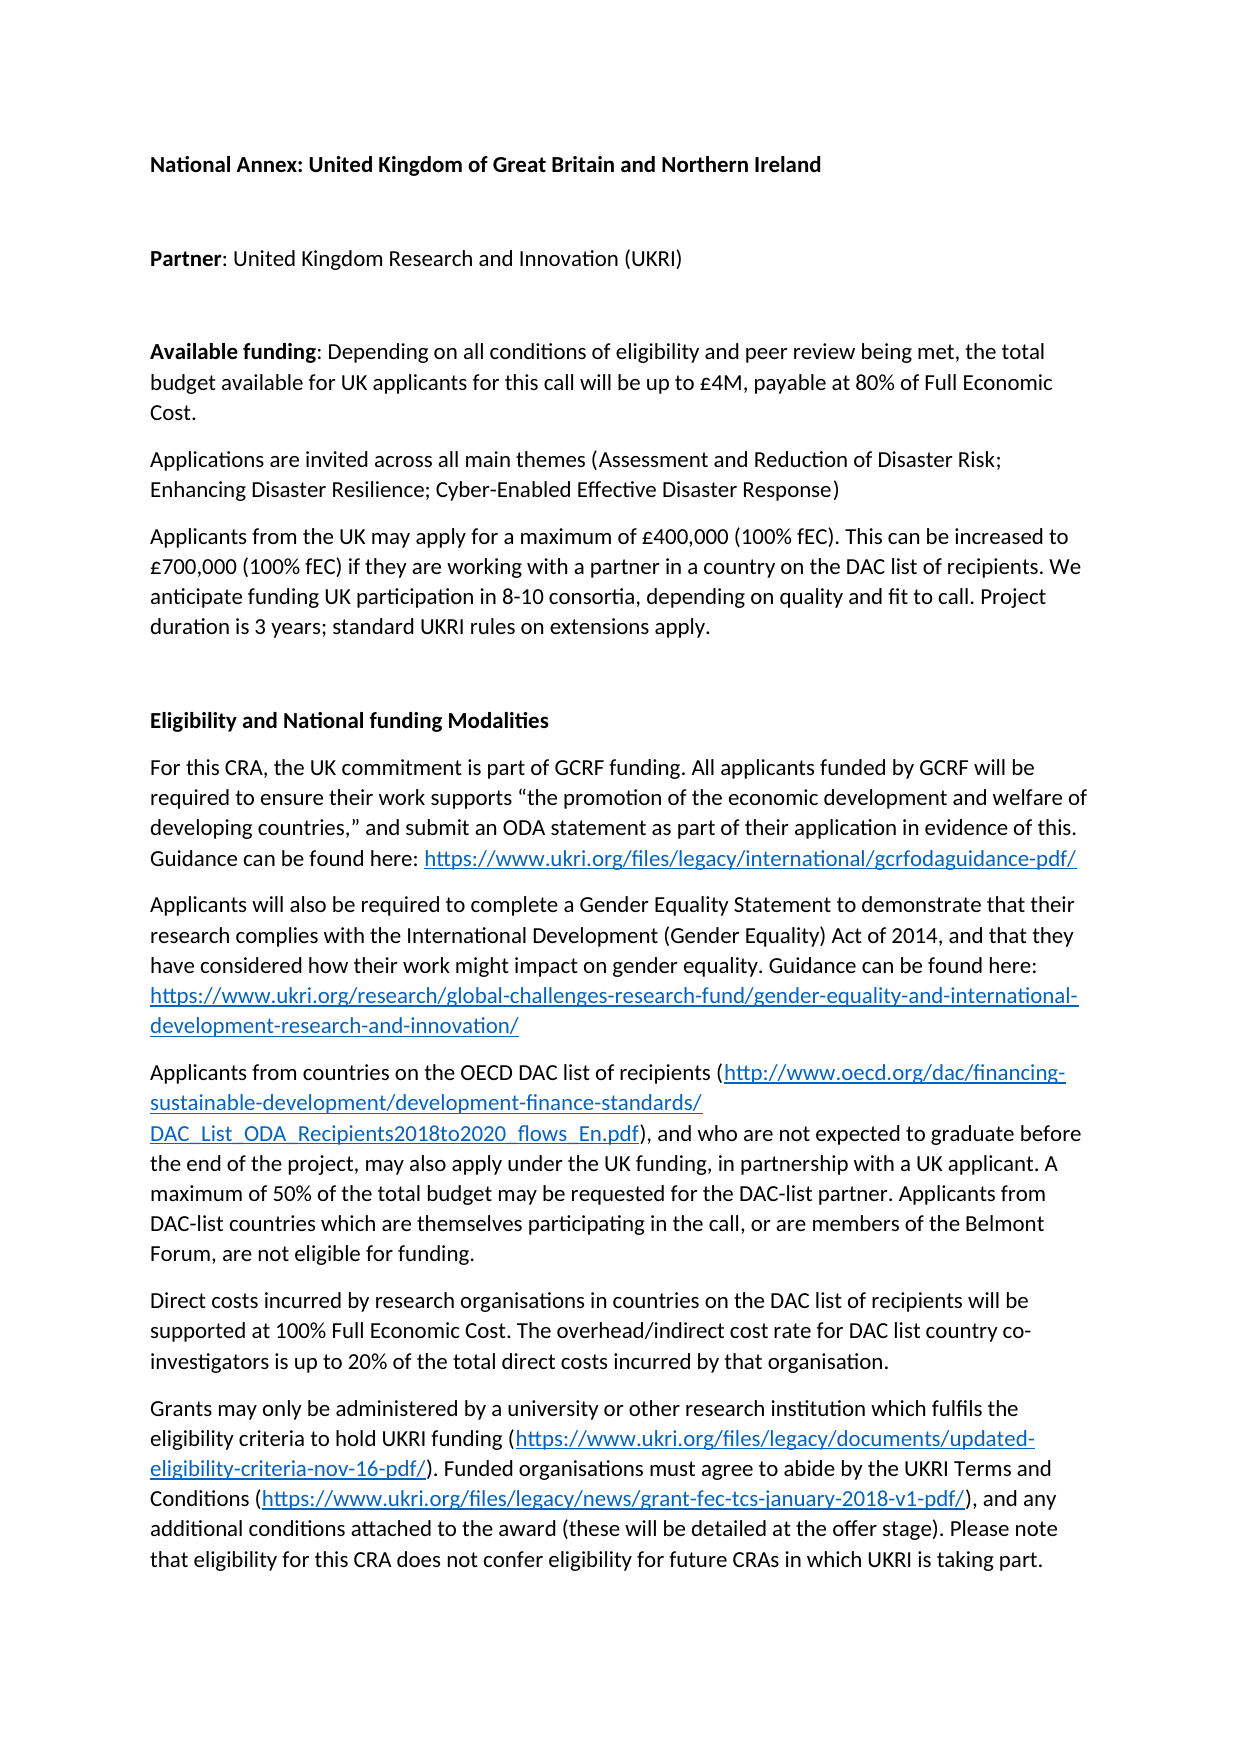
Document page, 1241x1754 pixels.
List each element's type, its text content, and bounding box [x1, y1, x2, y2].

text Applicants from countries on the OECD DAC list of recipients (http://www.oecd.org/dac/financing-sustainable-development/development-finance-standards/DAC_List_ODA_Recipients2018to2020_flows_En.pdf), and who are not expected to graduate before the end of the project, may also apply under the UK funding, in partnership with a UK applicant. A maximum of 50% of the total budget may be requested for the DAC-list partner. Applicants from DAC-list countries which are themselves participating in the call, or are members of the Belmont Forum, are not eligible for funding. [150, 1058, 1090, 1268]
text Eligibility and National funding Modalities [150, 706, 1090, 734]
text Available funding: Depending on all conditions of eligibility and peer review being met, the total budget available for UK applicants for this call will be up to £4M, payable at 80% of Full Economic Cost. [150, 337, 1090, 426]
text Applicants will also be required to complete a Gender Equality Statement to demonstrate that their research complies with the International Development (Gender Equality) Act of 2014, and that they have considered how their work might impact on gender equality. Guidance can be found here: https://www.ukri.org/research/global-challenges-research-fund/gender-equality-and-international-development-research-and-innovation/ [150, 891, 1090, 1039]
text Applications are invited across all main themes (Assessment and Reduction of Disaster Risk; Enhancing Disaster Resilience; Cyber-Enabled Effective Disaster Response) [150, 445, 1090, 503]
text Applicants from the UK may apply for a maximum of £400,000 (100% fEC). This can be increased to £700,000 (100% fEC) if they are working with a partner in a country on the DAC list of recipients. We anticipate funding UK participation in 8-10 consortia, depending on quality and fit to call. Project duration is 3 years; standard UKRI rules on extensions apply. [150, 522, 1090, 641]
text National Annex: United Kingdom of Great Britain and Northern Ireland [150, 150, 1090, 178]
text For this CRA, the UK commitment is part of GCRF funding. All applicants funded by GCRF will be required to ensure their work supports “the promotion of the economic development and welfare of developing countries,” and submit an ODA statement as part of their application in evidence of this. Guidance can be found here: https://www.ukri.org/files/legacy/international/gcrfodaguidance-pdf/ [150, 753, 1090, 872]
text Partner: United Kingdom Research and Innovation (UKRI) [150, 244, 1090, 272]
text Direct costs incurred by research organisations in countries on the DAC list of recipients will be supported at 100% Full Economic Cost. The overhead/indirect cost rate for DAC list country co-investigators is up to 20% of the total direct costs incurred by that organisation. [150, 1286, 1090, 1375]
text Grants may only be administered by a university or other research institution which fulfils the eligibility criteria to hold UKRI funding (https://www.ukri.org/files/legacy/documents/updated-eligibility-criteria-nov-16-pdf/). Funded organisations must agree to abide by the UKRI Terms and Conditions (https://www.ukri.org/files/legacy/news/grant-fec-tcs-january-2018-v1-pdf/), and any additional conditions attached to the award (these will be detailed at the offer stage). Please note that eligibility for this CRA does not confer eligibility for future CRAs in which UKRI is taking part. [150, 1394, 1090, 1573]
